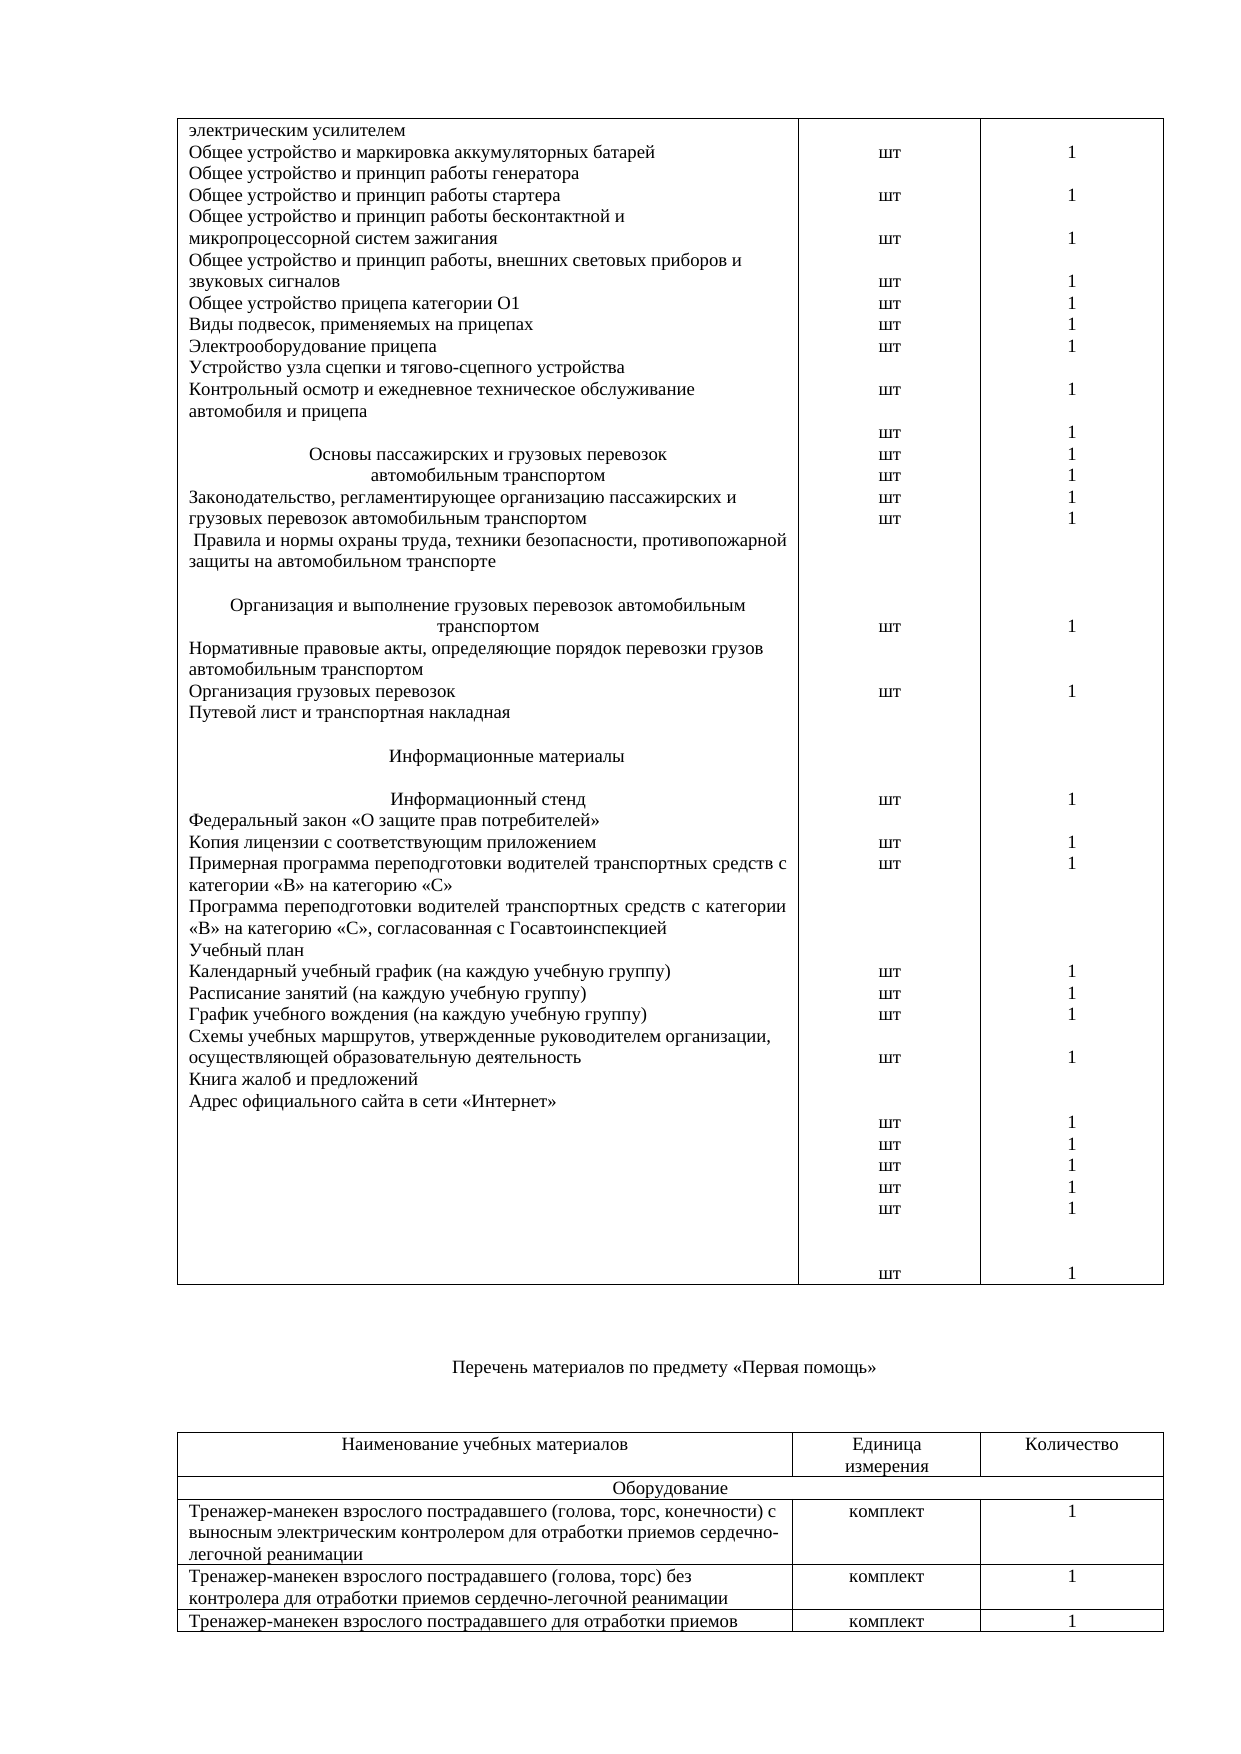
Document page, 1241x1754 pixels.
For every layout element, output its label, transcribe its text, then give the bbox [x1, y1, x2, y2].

table_header Единица измерения [793, 1433, 980, 1476]
table_cell комплект [793, 1610, 980, 1631]
table_cell 1 [981, 1565, 1163, 1608]
table_header Наименование учебных материалов [178, 1433, 792, 1476]
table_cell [799, 119, 980, 1283]
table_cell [981, 119, 1163, 1283]
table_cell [178, 119, 798, 1283]
table_cell 1 [981, 1500, 1163, 1564]
table_cell Оборудование [178, 1477, 1163, 1499]
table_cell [178, 1610, 792, 1631]
table_cell комплект [793, 1500, 980, 1564]
table_cell Тренажер-манекен взрослого пострадавшего (голова, торс) без контролера для отработки приемов сердечно-легочной реанимации [178, 1565, 792, 1608]
table_cell комплект [793, 1565, 980, 1608]
text Перечень материалов по предмету «Первая помощь» [177, 1356, 1152, 1378]
table_header Количество [981, 1433, 1163, 1476]
table_cell Тренажер-манекен взрослого пострадавшего (голова, торс, конечности) с выносным электрическим контролером для отработки приемов сердечно-легочной реанимации [178, 1500, 792, 1564]
table_cell 1 [981, 1610, 1163, 1631]
